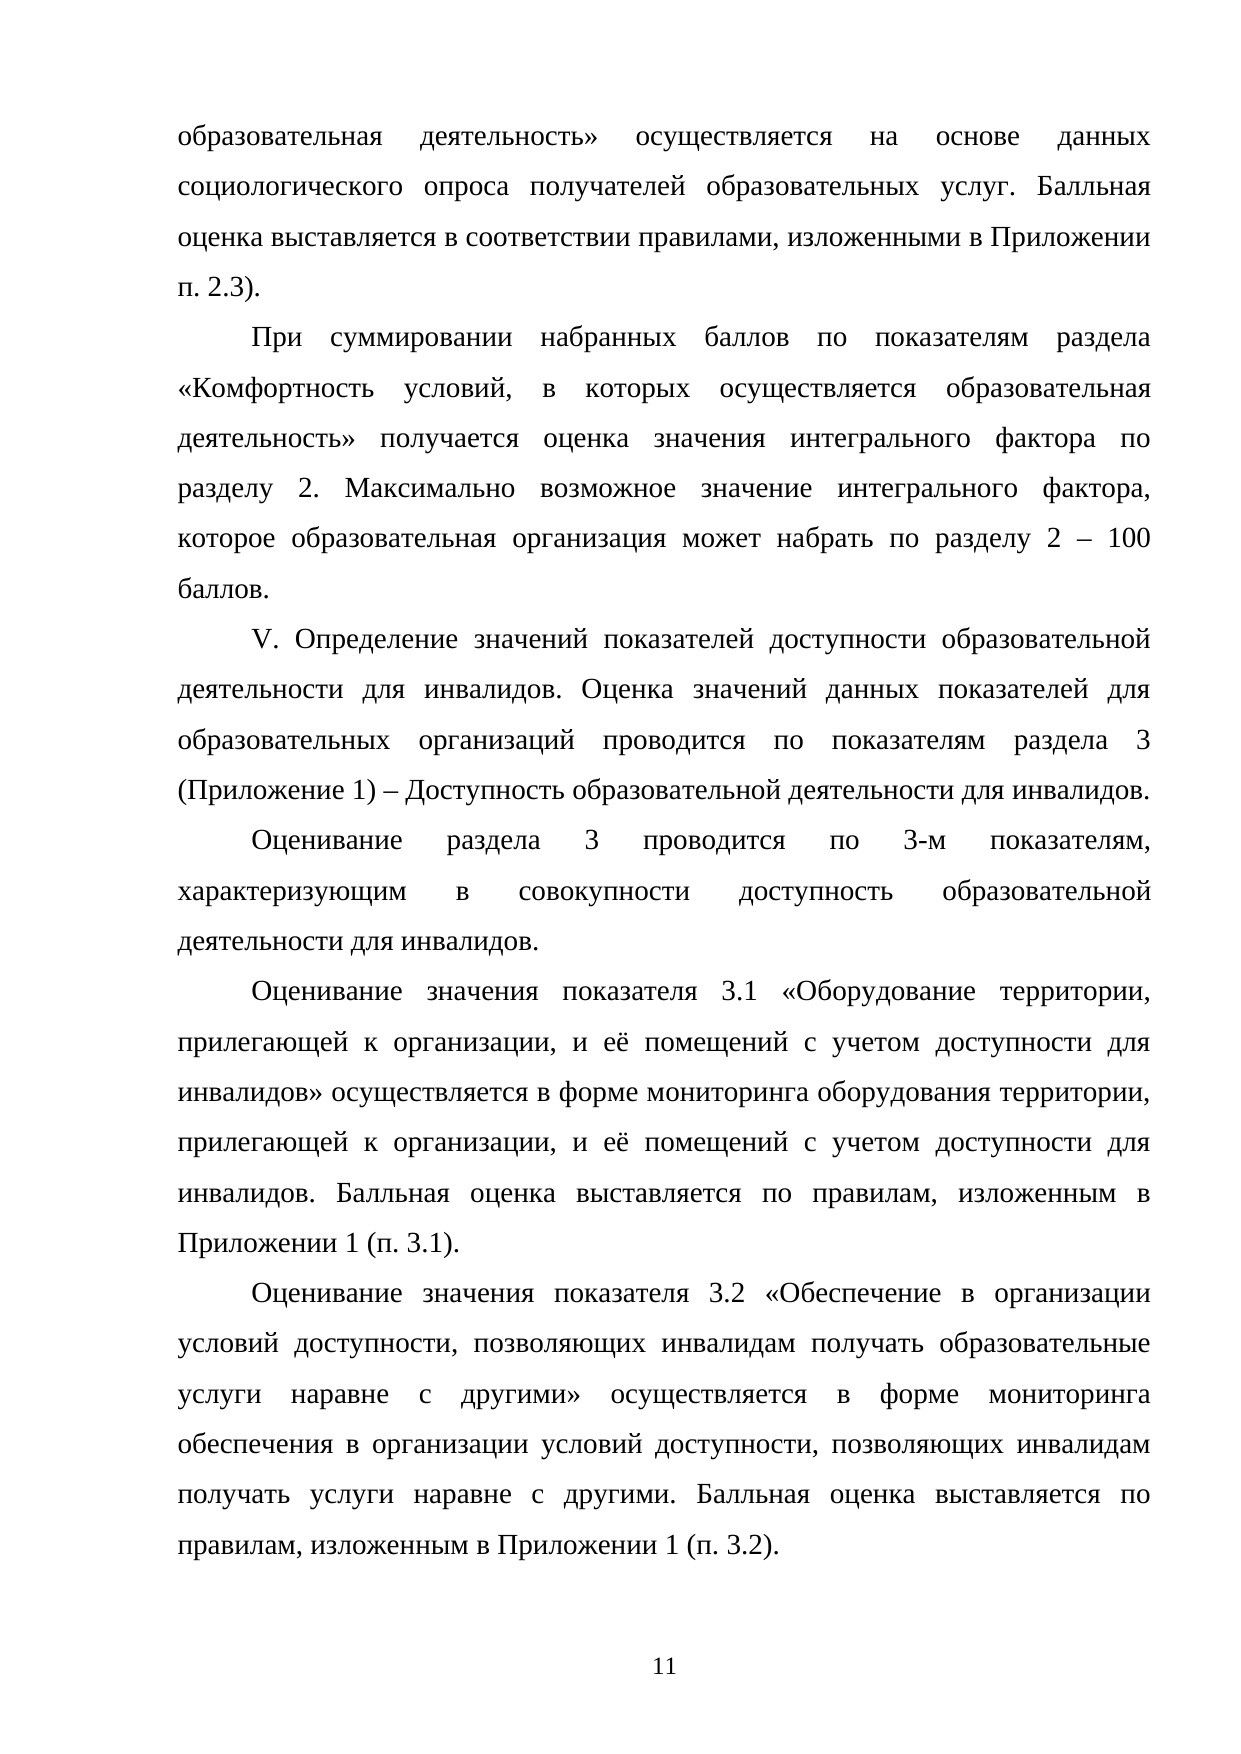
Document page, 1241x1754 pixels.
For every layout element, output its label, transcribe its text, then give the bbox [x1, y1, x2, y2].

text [177, 118, 1152, 303]
text Оценивание раздела 3 проводится по 3-м показателям, характеризующим в совокупности доступность образовательной деятельности для инвалидов. [177, 822, 1152, 957]
text Оценивание значения показателя 3.1 «Оборудование территории, прилегающей к организации, и её помещений с учетом доступности для инвалидов» осуществляется в форме мониторинга оборудования территории, прилегающей к организации, и её помещений с учетом доступности для инвалидов. Балльная оценка выставляется по правилам, изложенным в Приложении 1 (п. 3.1). [177, 973, 1152, 1258]
text V. Определение значений показателей доступности образовательной деятельности для инвалидов. Оценка значений данных показателей для образовательных организаций проводится по показателям раздела 3 (Приложение 1) – Доступность образовательной деятельности для инвалидов. [177, 621, 1152, 806]
text При суммировании набранных баллов по показателям раздела «Комфортность условий, в которых осуществляется образовательная деятельность» получается оценка значения интегрального фактора по разделу 2. Максимально возможное значение интегрального фактора, которое образовательная организация может набрать по разделу 2 – 100 баллов. [177, 319, 1152, 604]
text Оценивание значения показателя 3.2 «Обеспечение в организации условий доступности, позволяющих инвалидам получать образовательные услуги наравне с другими» осуществляется в форме мониторинга обеспечения в организации условий доступности, позволяющих инвалидам получать услуги наравне с другими. Балльная оценка выставляется по правилам, изложенным в Приложении 1 (п. 3.2). [177, 1275, 1152, 1560]
